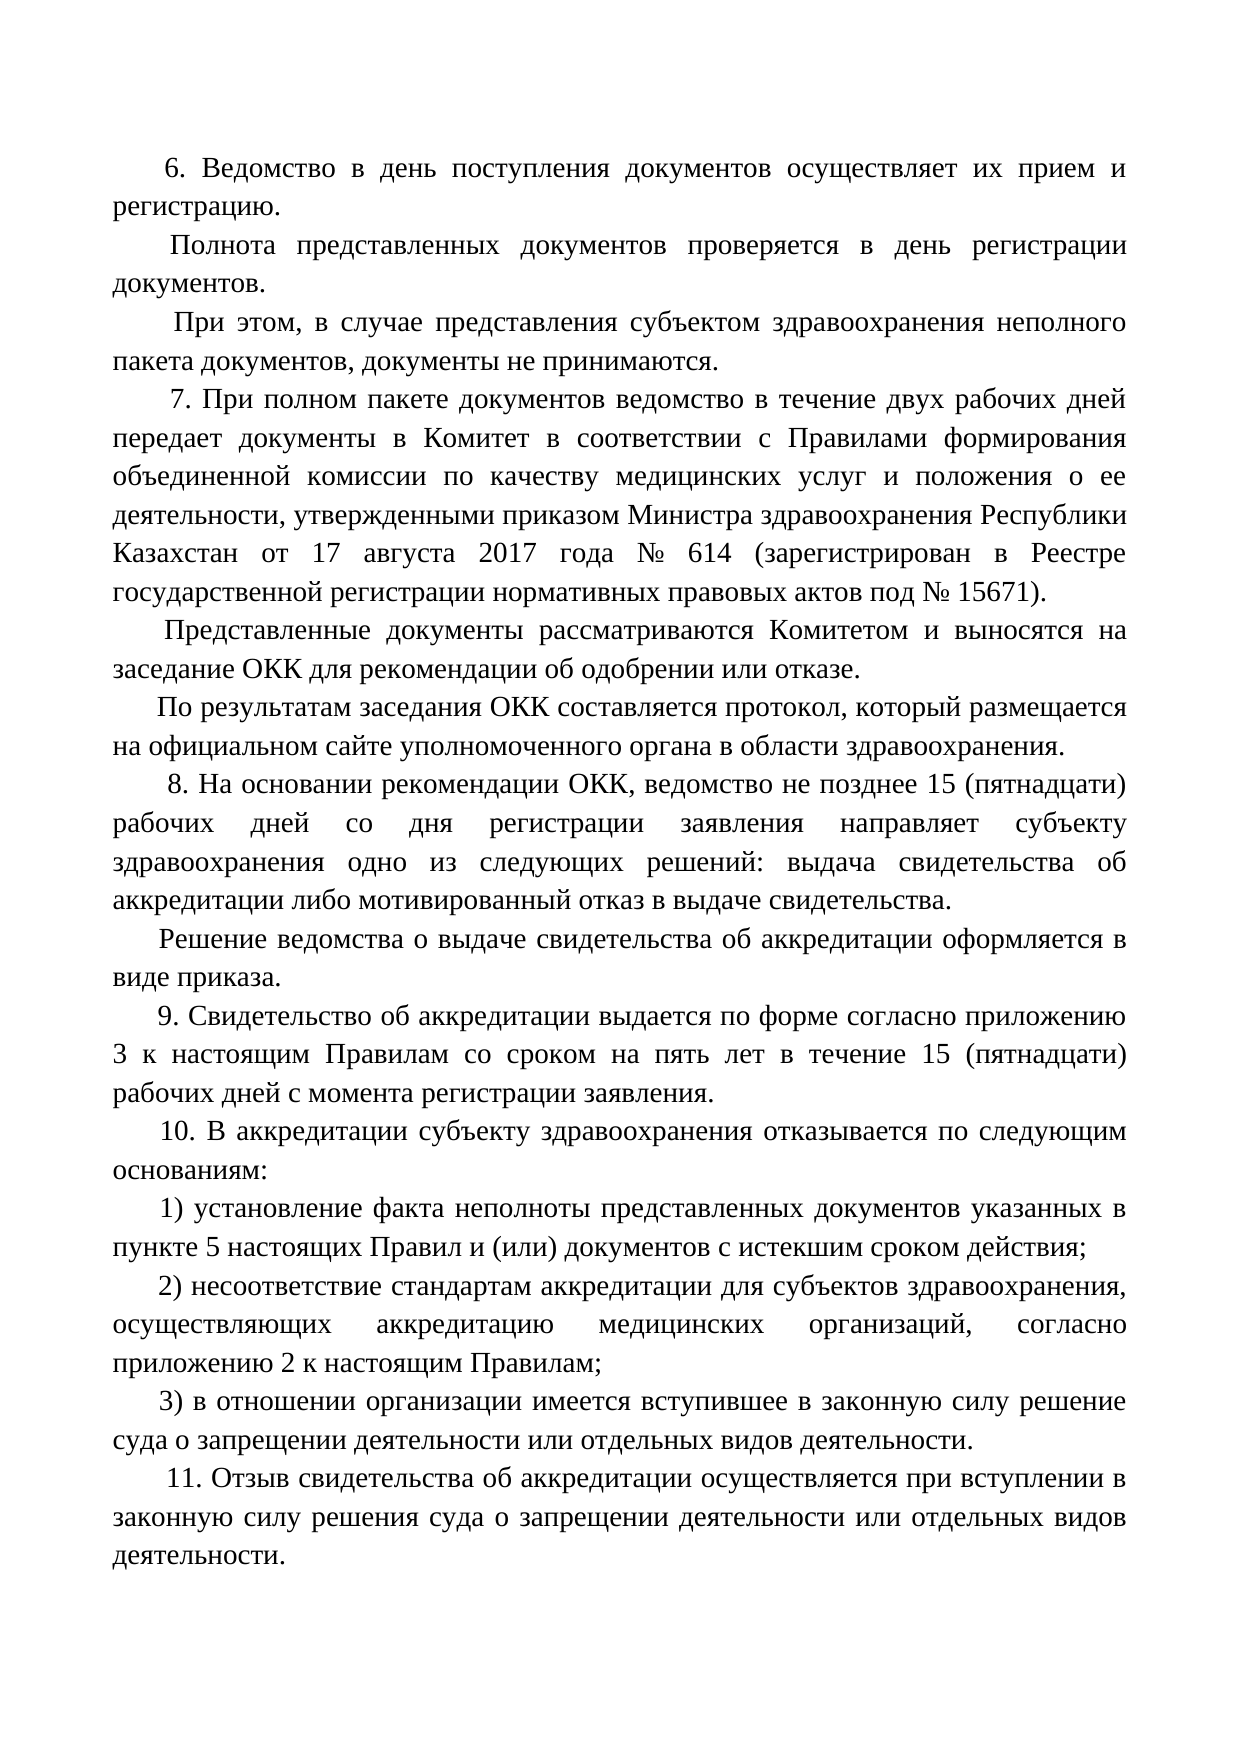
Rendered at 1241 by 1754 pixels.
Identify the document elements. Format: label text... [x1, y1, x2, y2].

text 6. Ведомство в день поступления документов осуществляет их прием и регистрацию. [112, 150, 1128, 222]
text 11. Отзыв свидетельства об аккредитации осуществляется при вступлении в законную силу решения суда о запрещении деятельности или отдельных видов деятельности. [112, 1460, 1128, 1571]
text Решение ведомства о выдаче свидетельства об аккредитации оформляется в виде приказа. [112, 921, 1128, 993]
text 3) в отношении организации имеется вступившее в законную силу решение суда о запрещении деятельности или отдельных видов деятельности. [112, 1383, 1128, 1455]
text При этом, в случае представления субъектом здравоохранения неполного пакета документов, документы не принимаются. [112, 304, 1128, 376]
text 1) установление факта неполноты представленных документов указанных в пункте 5 настоящих Правил и (или) документов с истекшим сроком действия; [112, 1191, 1128, 1263]
text По результатам заседания ОКК составляется протокол, который размещается на официальном сайте уполномоченного органа в области здравоохранения. [112, 689, 1128, 762]
text Представленные документы рассматриваются Комитетом и выносятся на заседание ОКК для рекомендации об одобрении или отказе. [112, 612, 1128, 684]
text 2) несоответствие стандартам аккредитации для субъектов здравоохранения, осуществляющих аккредитацию медицинских организаций, согласно приложению 2 к настоящим Правилам; [112, 1268, 1128, 1378]
text 7. При полном пакете документов ведомство в течение двух рабочих дней передает документы в Комитет в соответствии с Правилами формирования объединенной комиссии по качеству медицинских услуг и положения о ее деятельности, утвержденными приказом Министра здравоохранения Республики Казахстан от 17 августа 2017 года № 614 (зарегистрирован в Реестре государственной регистрации нормативных правовых актов под № 15671). [112, 381, 1128, 607]
text 10. В аккредитации субъекту здравоохранения отказывается по следующим основаниям: [112, 1113, 1128, 1186]
text Полнота представленных документов проверяется в день регистрации документов. [112, 227, 1128, 299]
text 8. На основании рекомендации ОКК, ведомство не позднее 15 (пятнадцати) рабочих дней со дня регистрации заявления направляет субъекту здравоохранения одно из следующих решений: выдача свидетельства об аккредитации либо мотивированный отказ в выдаче свидетельства. [112, 767, 1128, 916]
text 9. Свидетельство об аккредитации выдается по форме согласно приложению 3 к настоящим Правилам со сроком на пять лет в течение 15 (пятнадцати) рабочих дней с момента регистрации заявления. [112, 998, 1128, 1108]
